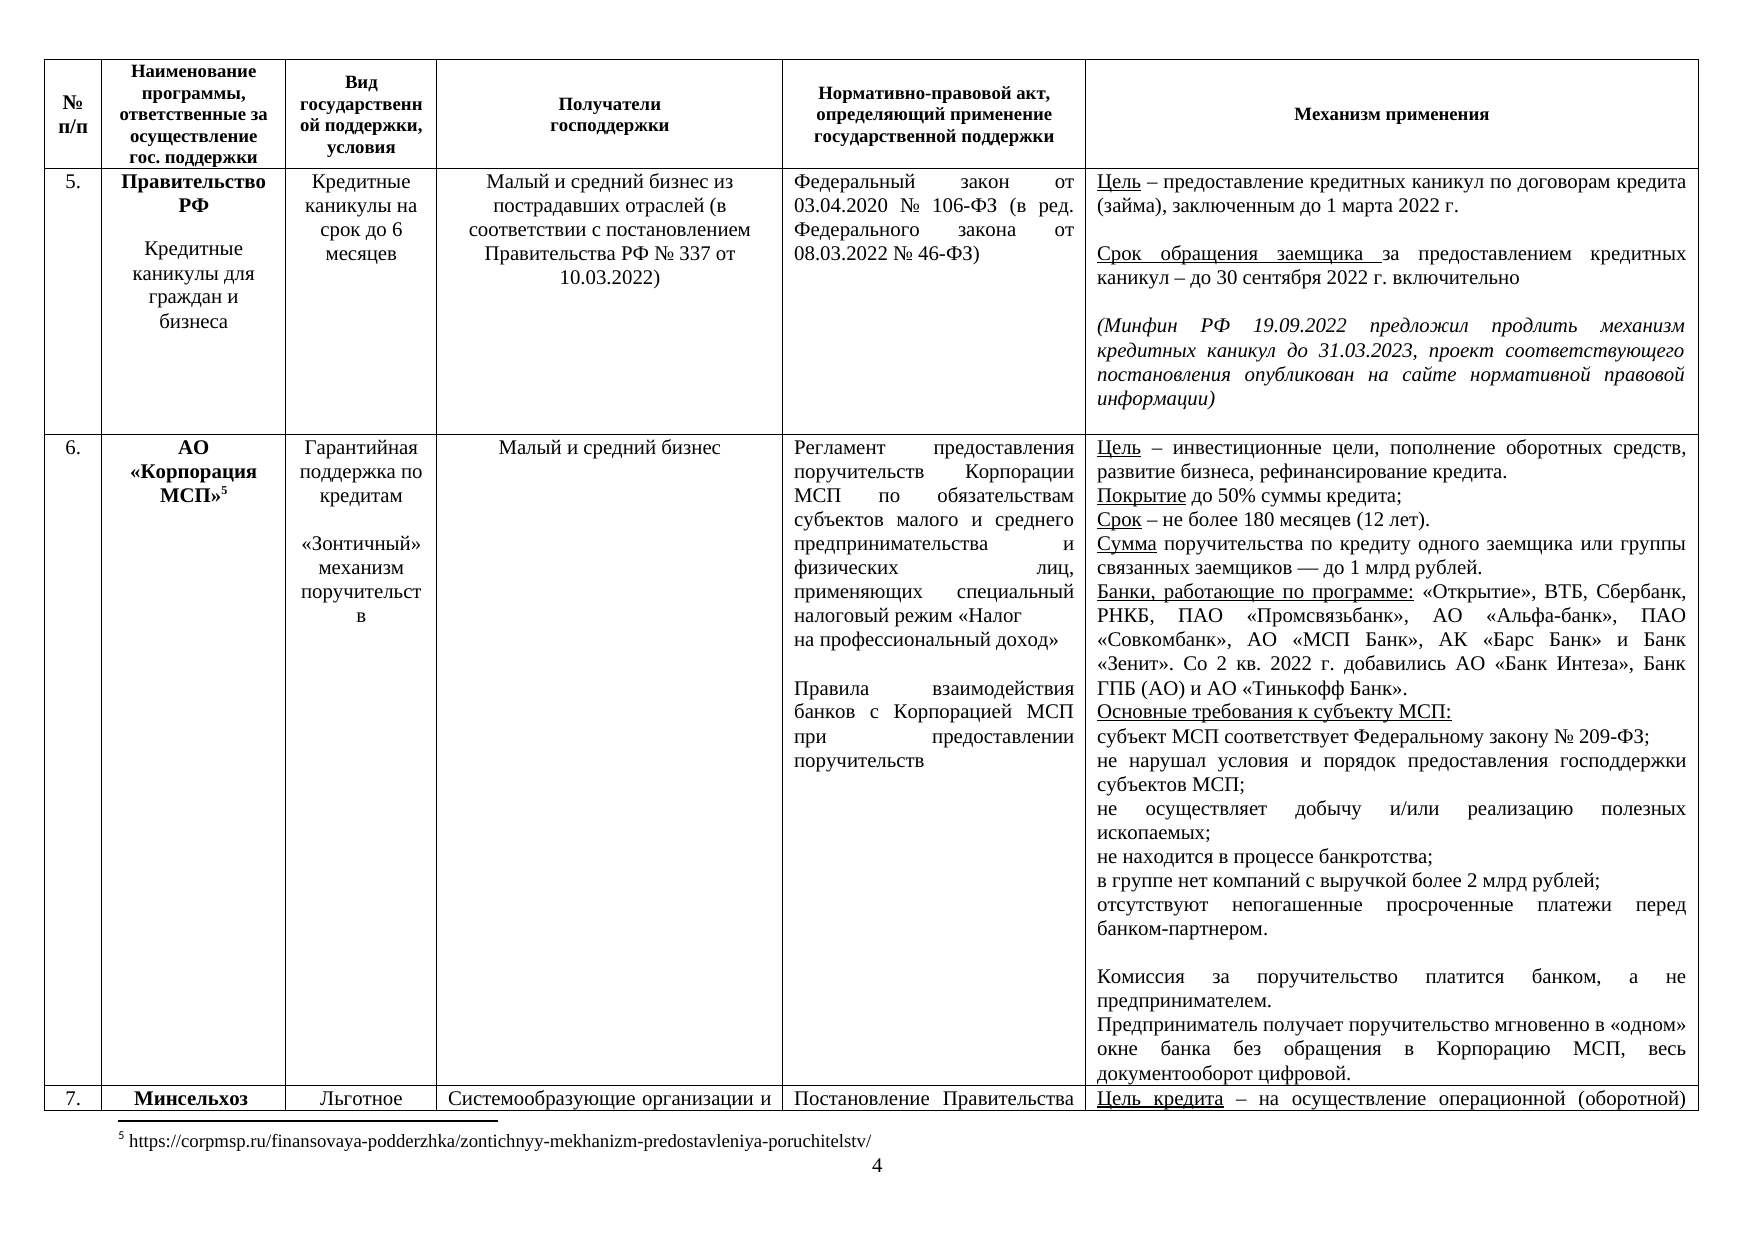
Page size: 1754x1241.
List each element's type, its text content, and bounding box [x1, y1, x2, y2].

table_header Наименование программы, ответственные за осуществление гос. поддержки [102, 60, 285, 168]
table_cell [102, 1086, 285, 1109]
table_cell Цель – инвестиционные цели, пополнение оборотных средств, развитие бизнеса, рефинансирование кредита. Покрытие до 50% суммы кредита; Срок – не более 180 месяцев (12 лет). Сумма поручительства по кредиту одного заемщика или группы связанных заемщиков — до 1 млрд рублей. Банки, работающие по программе: «Открытие», ВТБ, Сбербанк, РНКБ, ПАО «Промсвязьбанк», АО «Альфа-банк», ПАО «Совкомбанк», АО «МСП Банк», АК «Барс Банк» и Банк «Зенит». Со 2 кв. 2022 г. добавились АО «Банк Интеза», Банк ГПБ (АО) и АО «Тинькофф Банк». Основные требования к субъекту МСП: субъект МСП соответствует Федеральному закону № 209-ФЗ; не нарушал условия и порядок предоставления господдержки субъектов МСП; не осуществляет добычу и/или реализацию полезных ископаемых; не находится в процессе банкротства; в группе нет компаний с выручкой более 2 млрд рублей; отсутствуют непогашенные просроченные платежи перед банком-партнером. Комиссия за поручительство платится банком, а не предпринимателем. Предприниматель получает поручительство мгновенно в «одном» окне банка без обращения в Корпорацию МСП, весь документооборот цифровой. [1086, 435, 1698, 1084]
table_cell Гарантийная поддержка по кредитам «Зонтичный» механизм поручительств [286, 435, 436, 1084]
table_cell Малый и средний бизнес [437, 435, 782, 1084]
table_cell 6. [45, 435, 101, 1084]
table_cell Кредитные каникулы на срок до 6 месяцев [286, 169, 436, 434]
table_cell Малый и средний бизнес из пострадавших отраслей (в соответствии с постановлением Правительства РФ № 337 от 10.03.2022) [437, 169, 782, 434]
table_cell Льготное кредитование [286, 1086, 436, 1109]
table_header Вид государственной поддержки, условия [286, 60, 436, 168]
table_cell АО «Корпорация МСП» [102, 435, 285, 1084]
table_cell Правительство РФ Кредитные каникулы для граждан и бизнеса [102, 169, 285, 434]
table_header Нормативно-правовой акт, определяющий применение государственной поддержки [783, 60, 1085, 168]
table_header № п/п [45, 60, 101, 168]
table_cell Федеральный закон от 03.04.2020 № 106-ФЗ (в ред. Федерального закона от 08.03.2022 № 46-ФЗ) [783, 169, 1085, 434]
table_cell Системообразующие организации и (или) их дочерние общества, занятые в агропромышленном комплексе [437, 1086, 782, 1109]
table_cell Регламент предоставления поручительств Корпорации МСП по обязательствам субъектов малого и среднего предпринимательства и физических лиц, применяющих специальный налоговый режим «Налог на профессиональный доход» Правила взаимодействия банков с Корпорацией МСП при предоставлении поручительств [783, 435, 1085, 1084]
table_cell 7. [45, 1086, 101, 1109]
table_header Механизм применения [1086, 60, 1698, 168]
table_cell Цель – предоставление кредитных каникул по договорам кредита (займа), заключенным до 1 марта 2022 г. Срок обращения заемщика за предоставлением кредитных каникул – до 30 сентября 2022 г. включительно (Минфин РФ 19.09.2022 предложил продлить механизм кредитных каникул до 31.03.2023, проект соответствующего постановления опубликован на сайте нормативной правовой информации) [1086, 169, 1698, 434]
table_header Получатели господдержки [437, 60, 782, 168]
table_cell 5. [45, 169, 101, 434]
